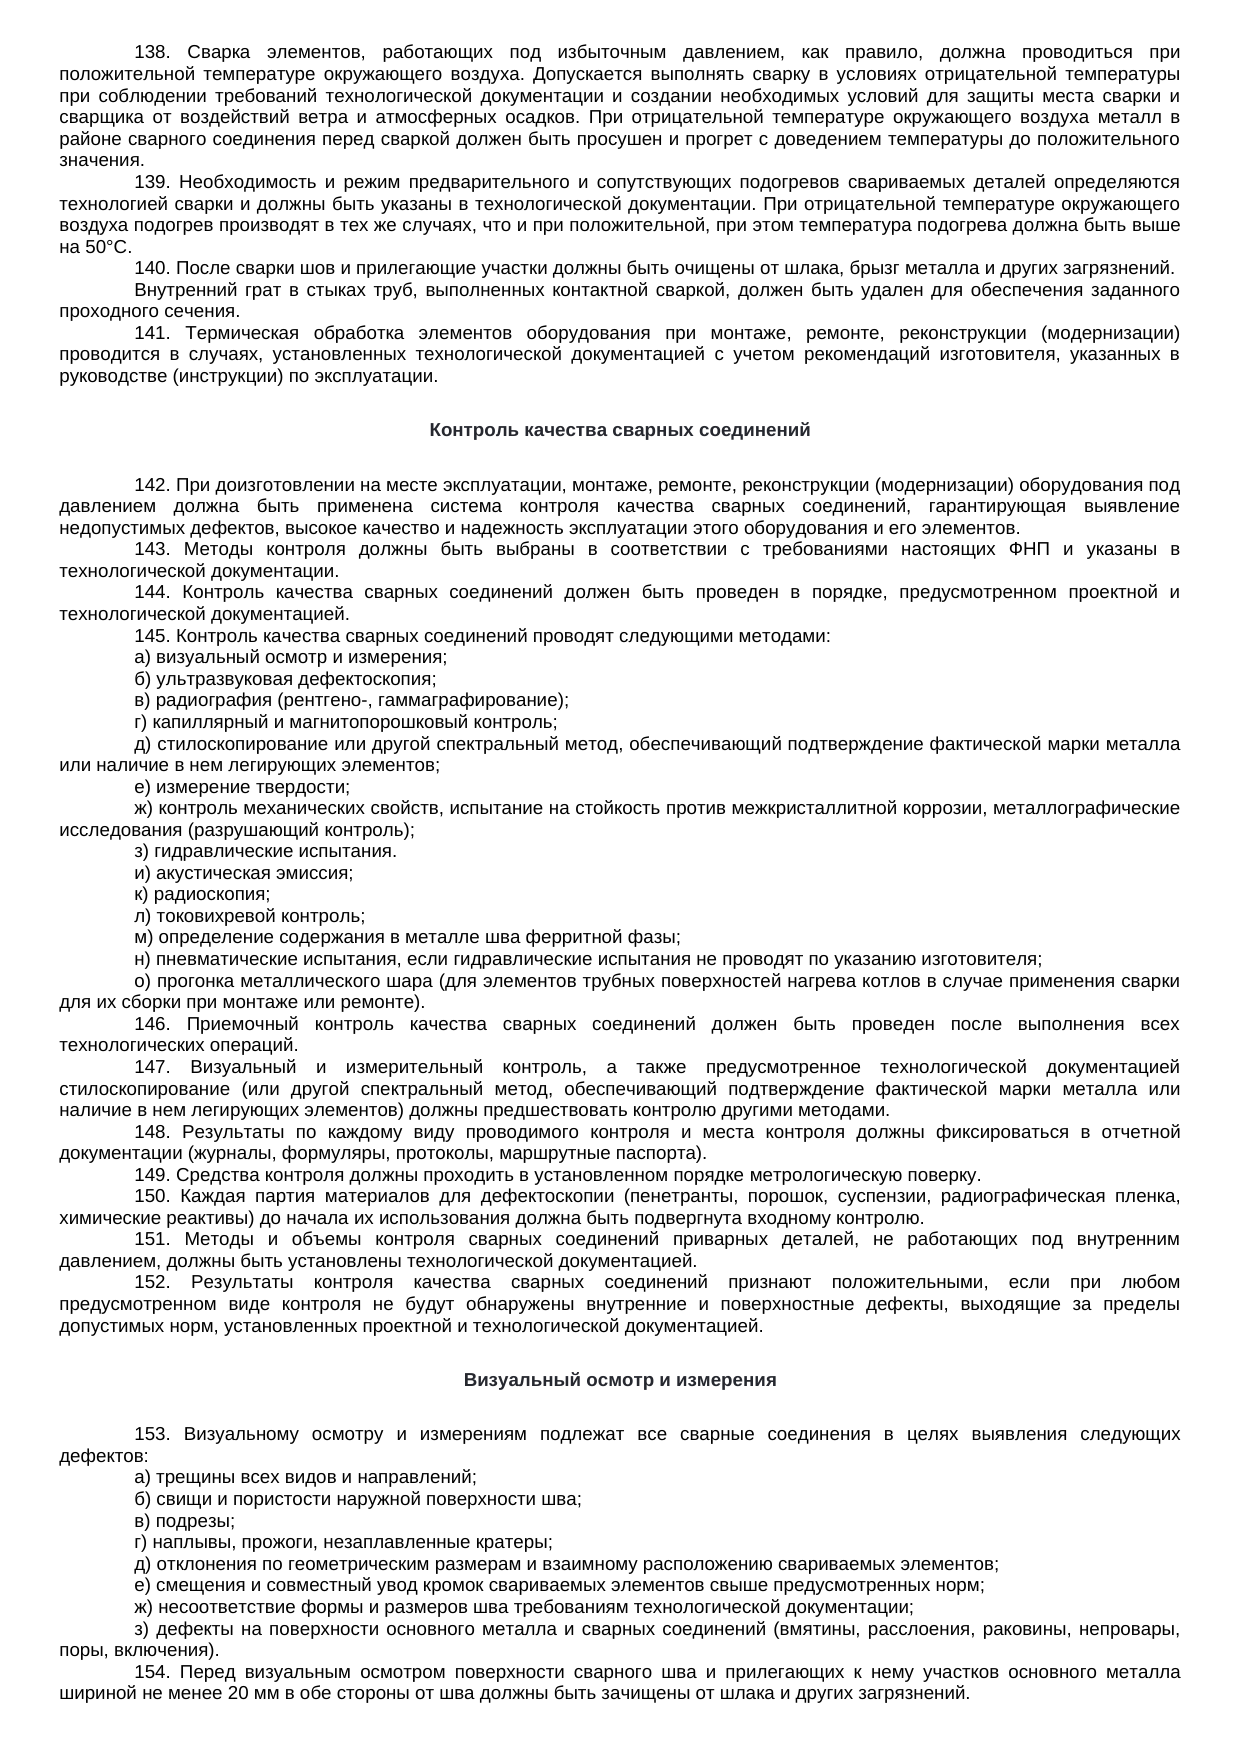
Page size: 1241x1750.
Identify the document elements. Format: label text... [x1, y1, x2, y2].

text г) наплывы, прожоги, незаплавленные кратеры; [59, 1531, 1181, 1553]
text в) подрезы; [59, 1509, 1181, 1531]
subtitle Визуальный осмотр и измерения [59, 1369, 1181, 1390]
text в) радиография (рентгено-, гаммаграфирование); [59, 689, 1181, 711]
text 143. Методы контроля должны быть выбраны в соответствии с требованиями настоящих ФНП и указаны в технологической документации. [59, 538, 1181, 581]
text 152. Результаты контроля качества сварных соединений признают положительными, если при любом предусмотренном виде контроля не будут обнаружены внутренние и поверхностные дефекты, выходящие за пределы допустимых норм, установленных проектной и технологической документацией. [59, 1271, 1181, 1336]
text 138. Сварка элементов, работающих под избыточным давлением, как правило, должна проводиться при положительной температуре окружающего воздуха. Допускается выполнять сварку в условиях отрицательной температуры при соблюдении требований технологической документации и создании необходимых условий для защиты места сварки и сварщика от воздействий ветра и атмосферных осадков. При отрицательной температуре окружающего воздуха металл в районе сварного соединения перед сваркой должен быть просушен и прогрет с доведением температуры до положительного значения. [59, 41, 1181, 171]
text ж) несоответствие формы и размеров шва требованиям технологической документации; [59, 1596, 1181, 1617]
text 148. Результаты по каждому виду проводимого контроля и места контроля должны фиксироваться в отчетной документации (журналы, формуляры, протоколы, маршрутные паспорта). [59, 1120, 1181, 1163]
text 151. Методы и объемы контроля сварных соединений приварных деталей, не работающих под внутренним давлением, должны быть установлены технологической документацией. [59, 1228, 1181, 1271]
text е) измерение твердости; [59, 775, 1181, 797]
text д) отклонения по геометрическим размерам и взаимному расположению свариваемых элементов; [59, 1553, 1181, 1574]
subtitle Контроль качества сварных соединений [59, 419, 1181, 441]
text о) прогонка металлического шара (для элементов трубных поверхностей нагрева котлов в случае применения сварки для их сборки при монтаже или ремонте). [59, 969, 1181, 1013]
text б) ультразвуковая дефектоскопия; [59, 668, 1181, 689]
text 146. Приемочный контроль качества сварных соединений должен быть проведен после выполнения всех технологических операций. [59, 1013, 1181, 1056]
text м) определение содержания в металле шва ферритной фазы; [59, 926, 1181, 948]
text д) стилоскопирование или другой спектральный метод, обеспечивающий подтверждение фактической марки металла или наличие в нем легирующих элементов; [59, 732, 1181, 775]
text к) радиоскопия; [59, 883, 1181, 905]
text 154. Перед визуальным осмотром поверхности сварного шва и прилегающих к нему участков основного металла шириной не менее 20 мм в обе стороны от шва должны быть зачищены от шлака и других загрязнений. [59, 1660, 1181, 1703]
text 141. Термическая обработка элементов оборудования при монтаже, ремонте, реконструкции (модернизации) проводится в случаях, установленных технологической документацией с учетом рекомендаций изготовителя, указанных в руководстве (инструкции) по эксплуатации. [59, 322, 1181, 386]
text ж) контроль механических свойств, испытание на стойкость против межкристаллитной коррозии, металлографические исследования (разрушающий контроль); [59, 797, 1181, 840]
text 144. Контроль качества сварных соединений должен быть проведен в порядке, предусмотренном проектной и технологической документацией. [59, 581, 1181, 624]
text 150. Каждая партия материалов для дефектоскопии (пенетранты, порошок, суспензии, радиографическая пленка, химические реактивы) до начала их использования должна быть подвергнута входному контролю. [59, 1185, 1181, 1228]
text Внутренний грат в стыках труб, выполненных контактной сваркой, должен быть удален для обеспечения заданного проходного сечения. [59, 278, 1181, 322]
text 140. После сварки шов и прилегающие участки должны быть очищены от шлака, брызг металла и других загрязнений. [59, 257, 1181, 278]
text 147. Визуальный и измерительный контроль, а также предусмотренное технологической документацией стилоскопирование (или другой спектральный метод, обеспечивающий подтверждение фактической марки металла или наличие в нем легирующих элементов) должны предшествовать контролю другими методами. [59, 1056, 1181, 1120]
text а) трещины всех видов и направлений; [59, 1466, 1181, 1488]
text з) гидравлические испытания. [59, 840, 1181, 862]
text 139. Необходимость и режим предварительного и сопутствующих подогревов свариваемых деталей определяются технологией сварки и должны быть указаны в технологической документации. При отрицательной температуре окружающего воздуха подогрев производят в тех же случаях, что и при положительной, при этом температура подогрева должна быть выше на 50°С. [59, 171, 1181, 257]
text 153. Визуальному осмотру и измерениям подлежат все сварные соединения в целях выявления следующих дефектов: [59, 1423, 1181, 1466]
text 149. Средства контроля должны проходить в установленном порядке метрологическую поверку. [59, 1163, 1181, 1185]
text и) акустическая эмиссия; [59, 862, 1181, 883]
text 142. При доизготовлении на месте эксплуатации, монтаже, ремонте, реконструкции (модернизации) оборудования под давлением должна быть применена система контроля качества сварных соединений, гарантирующая выявление недопустимых дефектов, высокое качество и надежность эксплуатации этого оборудования и его элементов. [59, 473, 1181, 538]
text а) визуальный осмотр и измерения; [59, 646, 1181, 668]
text г) капиллярный и магнитопорошковый контроль; [59, 711, 1181, 732]
text 145. Контроль качества сварных соединений проводят следующими методами: [59, 624, 1181, 646]
text е) смещения и совместный увод кромок свариваемых элементов свыше предусмотренных норм; [59, 1574, 1181, 1596]
text б) свищи и пористости наружной поверхности шва; [59, 1488, 1181, 1509]
text з) дефекты на поверхности основного металла и сварных соединений (вмятины, расслоения, раковины, непровары, поры, включения). [59, 1617, 1181, 1660]
text л) токовихревой контроль; [59, 905, 1181, 926]
text н) пневматические испытания, если гидравлические испытания не проводят по указанию изготовителя; [59, 948, 1181, 969]
